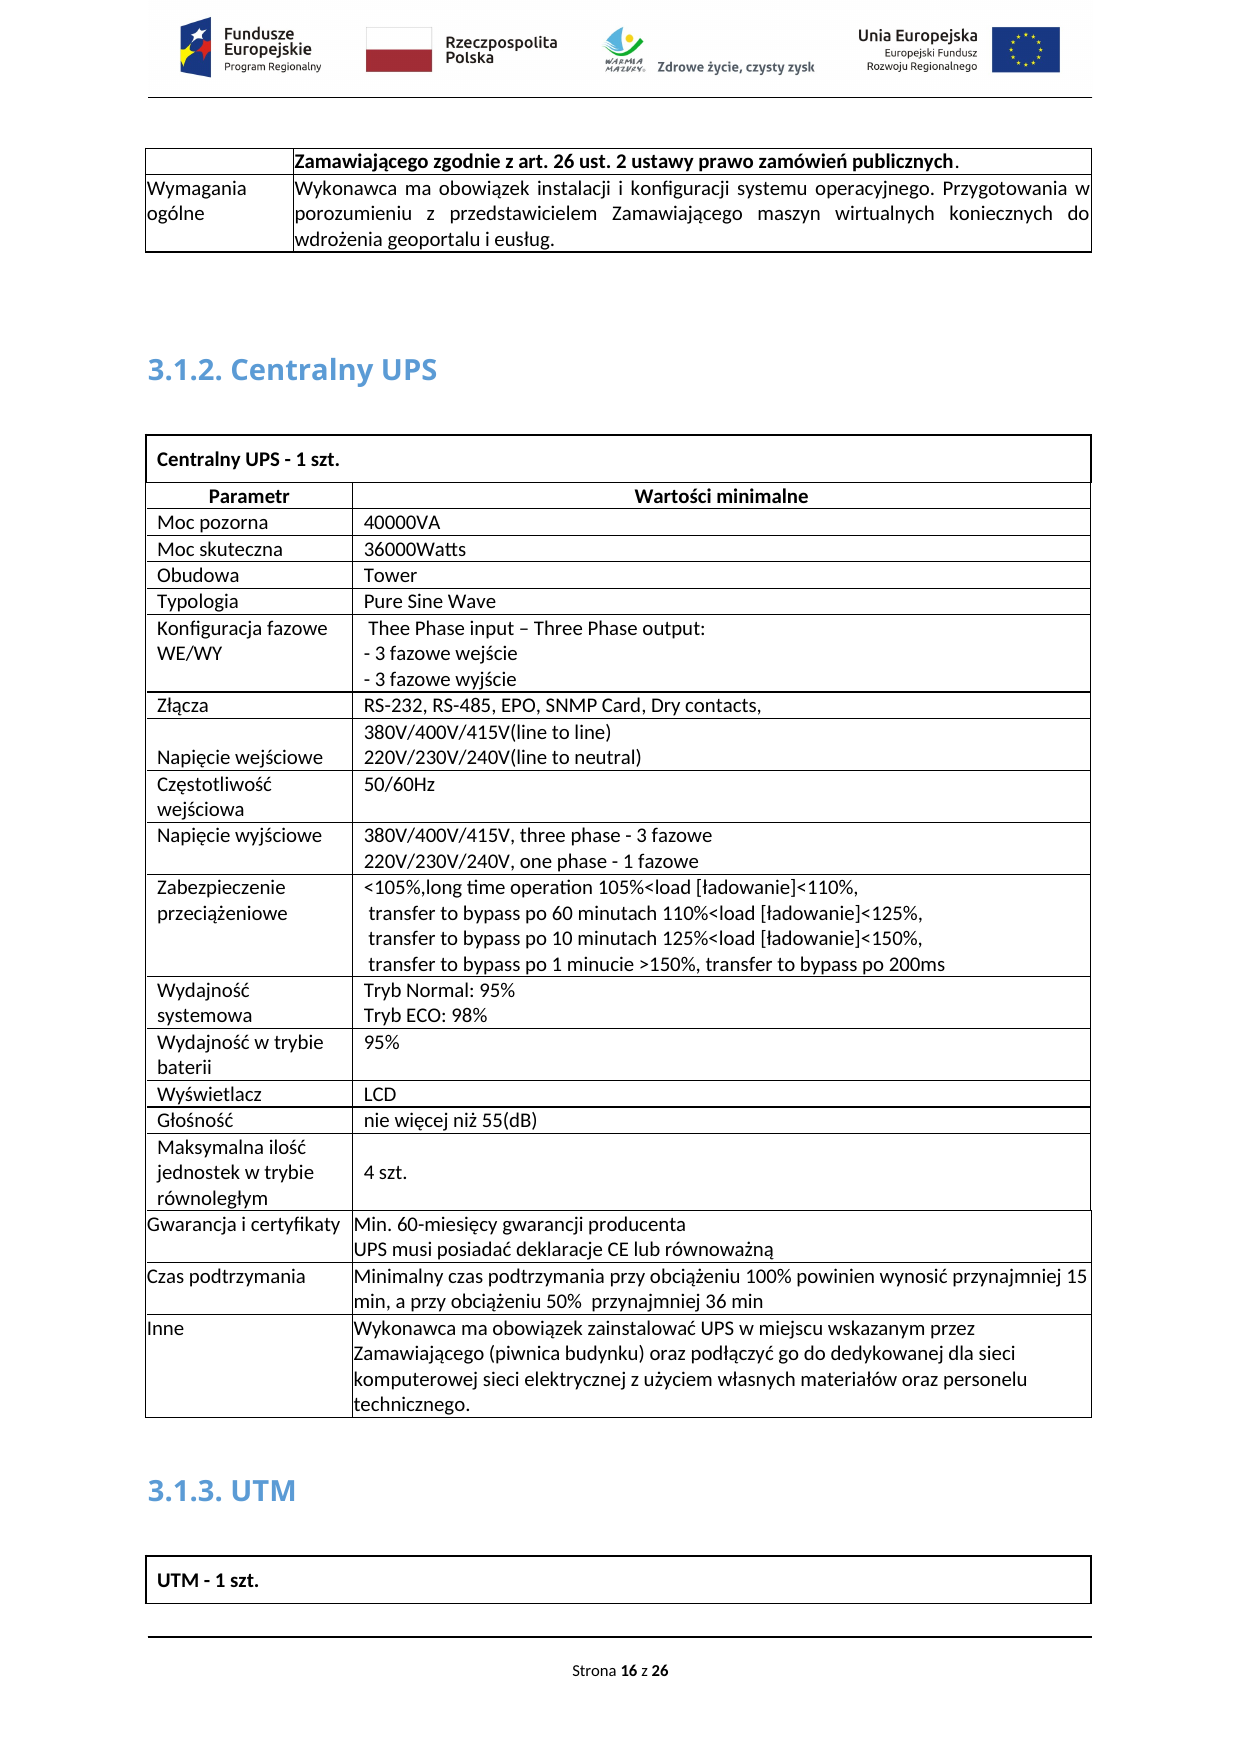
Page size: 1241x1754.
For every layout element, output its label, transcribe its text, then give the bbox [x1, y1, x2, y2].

table_cell Zabezpieczenie przeciążeniowe [146, 874, 352, 976]
table_cell 380V/400V/415V, three phase - 3 fazowe 220V/230V/240V, one phase - 1 fazowe [353, 823, 1090, 873]
table_cell Konfiguracja fazowe WE/WY [146, 614, 352, 691]
subtitle 3.1.2. Centralny UPS [148, 349, 1092, 389]
table_cell Moc pozorna [146, 508, 352, 535]
table_cell Wymagania ogólne [146, 175, 293, 251]
table_cell Napięcie wyjściowe [146, 822, 352, 873]
table_cell RS-232, RS-485, EPO, SNMP Card, Dry contacts, [353, 693, 1090, 718]
table_cell Min. 60-miesięcy gwarancji producenta UPS musi posiadać deklaracje CE lub równoważną [353, 1211, 1091, 1262]
table_cell Wartości minimalne [353, 483, 1090, 508]
table_cell Wyświetlacz [146, 1080, 352, 1106]
table_cell Inne [146, 1314, 352, 1417]
table_cell nie więcej niż 55(dB) [353, 1108, 1090, 1133]
table_cell 40000VA [353, 509, 1090, 535]
table_header Centralny UPS - 1 szt. [147, 436, 1090, 482]
table_cell 4 szt. [353, 1134, 1090, 1210]
table_cell Wykonawca ma obowiązek instalacji i konfiguracji systemu operacyjnego. Przygotowania w porozumieniu z przedstawicielem Zamawiającego maszyn wirtualnych koniecznych do wdrożenia geoportalu i eusług. [294, 175, 1091, 251]
table_cell 380V/400V/415V(line to line) 220V/230V/240V(line to neutral) [353, 719, 1090, 770]
table_cell Thee Phase input – Three Phase output: - 3 fazowe wejście - 3 fazowe wyjście [353, 615, 1090, 691]
table_cell 95% [353, 1029, 1090, 1080]
table_cell Typologia [146, 588, 352, 614]
table_cell Moc skuteczna [146, 535, 352, 561]
table_cell Gwarancja i certyfikaty [146, 1210, 352, 1262]
table_header UTM - 1 szt. [147, 1557, 1090, 1603]
table_cell Minimalny czas podtrzymania przy obciążeniu 100% powinien wynosić przynajmniej 15 min, a przy obciążeniu 50% przynajmniej 36 min [353, 1263, 1091, 1314]
table_cell Obudowa [146, 561, 352, 588]
table_cell Napięcie wejściowe [146, 718, 352, 770]
table_cell Częstotliwość wejściowa [146, 770, 352, 822]
table_cell LCD [353, 1081, 1090, 1106]
table_cell 50/60Hz [353, 771, 1090, 822]
table_cell <105%,long time operation 105%<load [ładowanie]<110%, transfer to bypass po 60 minutach 110%<load [ładowanie]<125%, transfer to bypass po 10 minutach 125%<load [ładowanie]<150%, transfer to bypass po 1 minucie >150%, transfer to bypass po 200ms [353, 875, 1090, 976]
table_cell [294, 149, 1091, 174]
picture [147, 0, 1093, 95]
table_cell Tryb Normal: 95% Tryb ECO: 98% [353, 977, 1090, 1028]
table_cell Wykonawca ma obowiązek zainstalować UPS w miejscu wskazanym przez Zamawiającego (piwnica budynku) oraz podłączyć go do dedykowanej dla sieci komputerowej sieci elektrycznej z użyciem własnych materiałów oraz personelu technicznego. [353, 1315, 1091, 1417]
table_cell Wydajność w trybie baterii [146, 1028, 352, 1080]
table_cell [146, 149, 293, 174]
table_cell Głośność [146, 1106, 352, 1133]
table_cell Pure Sine Wave [353, 589, 1090, 614]
table_cell Złącza [146, 691, 352, 718]
table_cell Czas podtrzymania [146, 1262, 352, 1314]
table_cell Maksymalna ilość jednostek w trybie równoległym [146, 1133, 352, 1210]
table_cell 36000Watts [353, 536, 1090, 561]
table_cell Parametr [146, 483, 352, 508]
table_cell Wydajność systemowa [146, 976, 352, 1028]
subtitle 3.1.3. UTM [148, 1470, 1092, 1510]
table_cell Tower [353, 562, 1090, 588]
